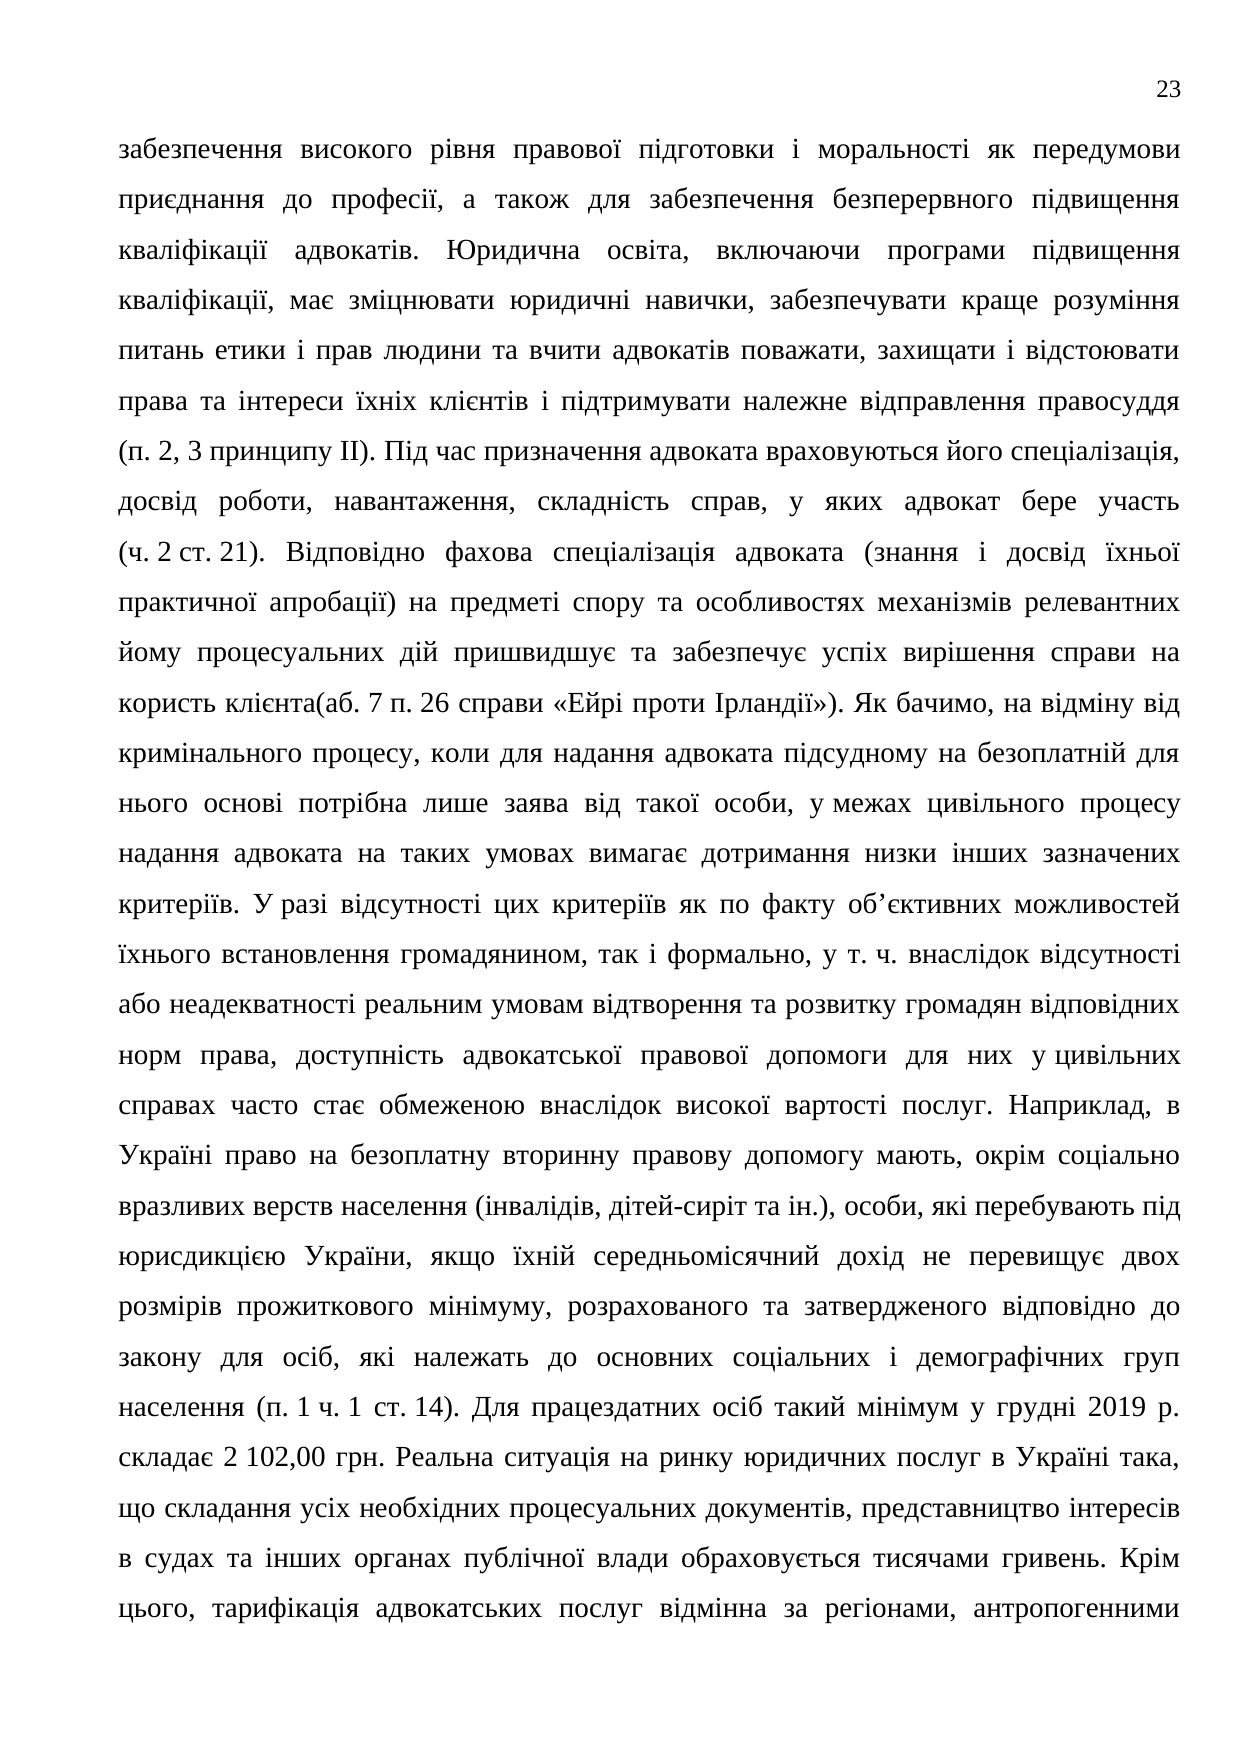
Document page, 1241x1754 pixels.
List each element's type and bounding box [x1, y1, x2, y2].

text [118, 131, 1181, 1624]
